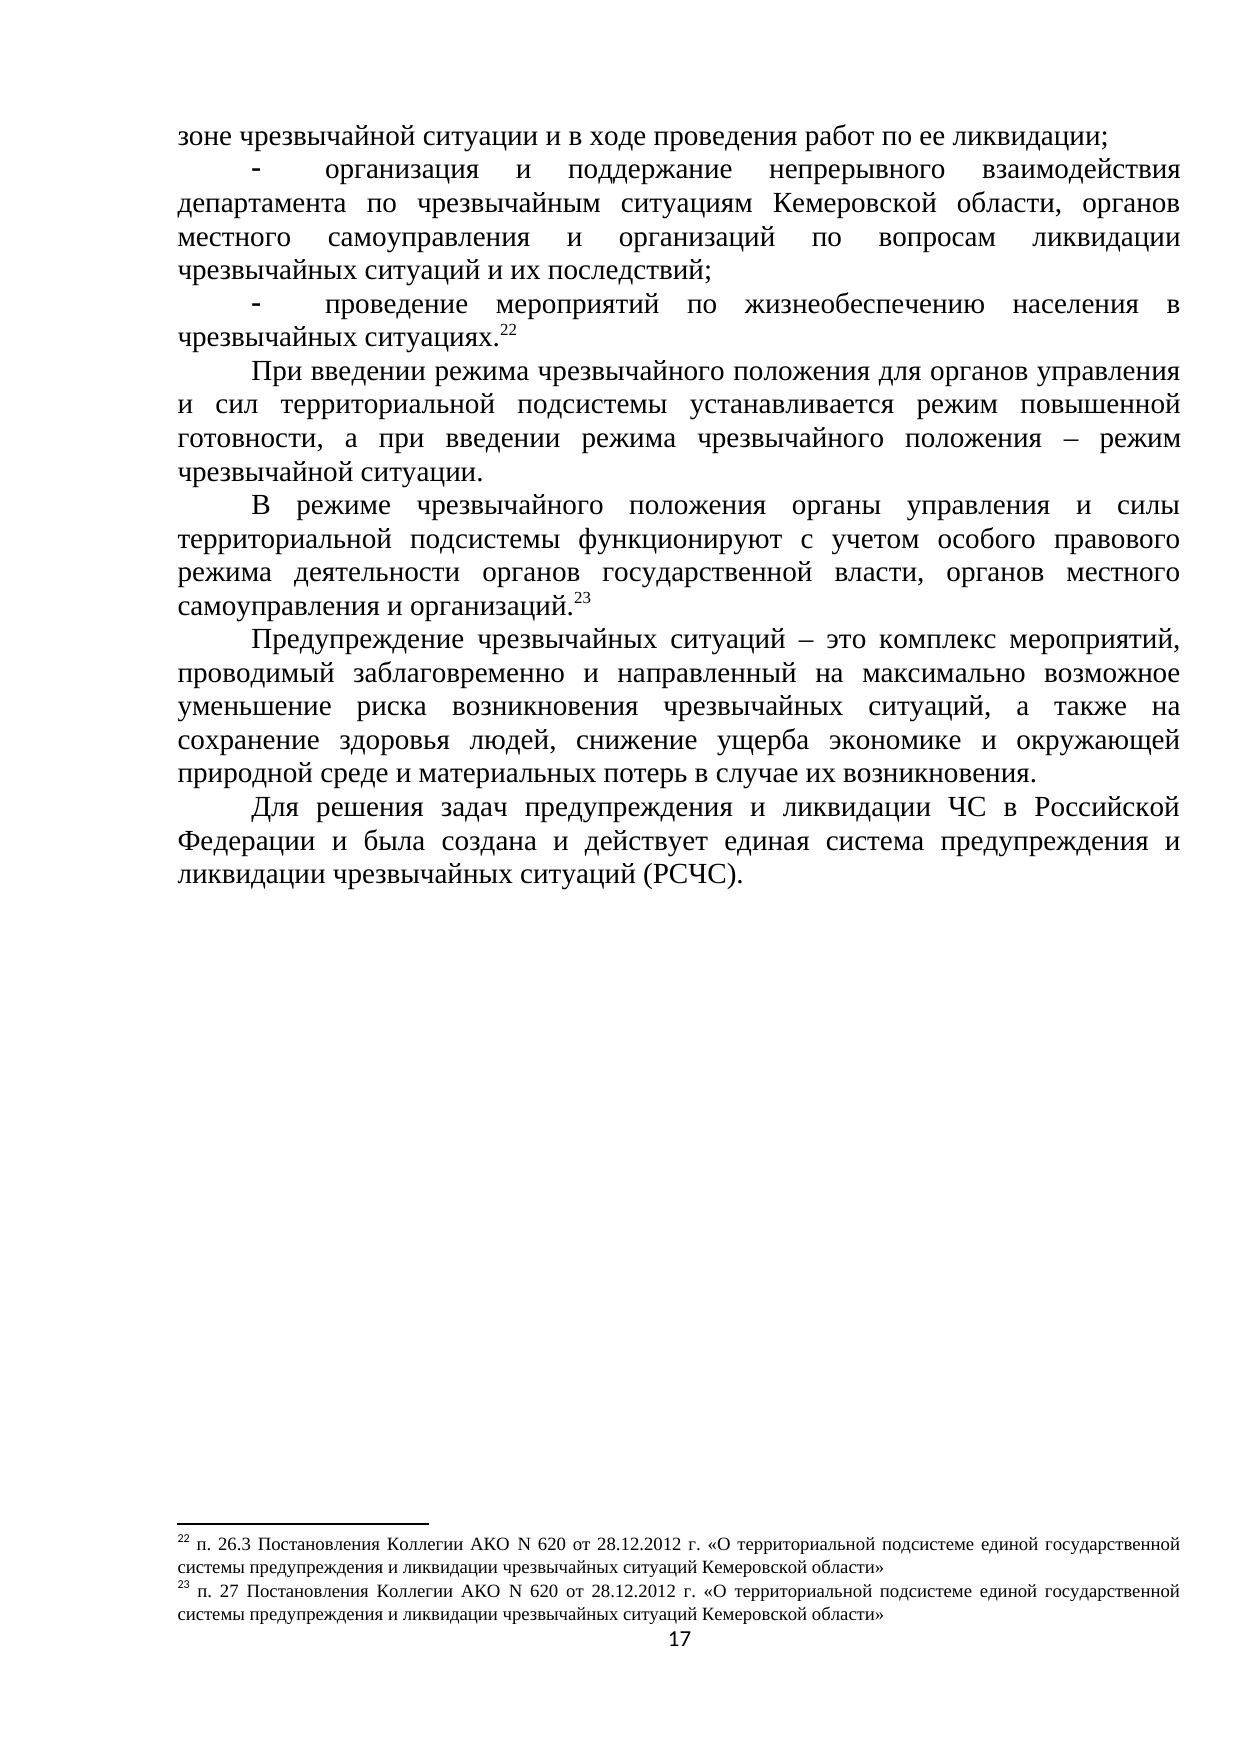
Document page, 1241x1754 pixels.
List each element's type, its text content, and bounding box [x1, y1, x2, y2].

text Для решения задач предупреждения и ликвидации ЧС в Российской Федерации и была создана и действует единая система предупреждения и ликвидации чрезвычайных ситуаций (РСЧС). [177, 789, 1181, 890]
text Предупреждение чрезвычайных ситуаций – это комплекс мероприятий, проводимый заблаговременно и направленный на максимально возможное уменьшение риска возникновения чрезвычайных ситуаций, а также на сохранение здоровья людей, снижение ущерба экономике и окружающей природной среде и материальных потерь в случае их возникновения. [177, 621, 1181, 789]
list организация и поддержание непрерывного взаимодействия департамента по чрезвычайным ситуациям Кемеровской области, органов местного самоуправления и организаций по вопросам ликвидации чрезвычайных ситуаций и их последствий; [177, 152, 1181, 286]
list непрерывный сбор, анализ и обмен информацией об обстановке в зоне чрезвычайной ситуации и в ходе проведения работ по ее ликвидации; [177, 118, 1181, 152]
text В режиме чрезвычайного положения органы управления и силы территориальной подсистемы функционируют с учетом особого правового режима деятельности органов государственной власти, органов местного самоуправления и организаций. [177, 487, 1181, 621]
text При введении режима чрезвычайного положения для органов управления и сил территориальной подсистемы устанавливается режим повышенной готовности, а при введении режима чрезвычайного положения – режим чрезвычайной ситуации. [177, 353, 1181, 487]
list проведение мероприятий по жизнеобеспечению населения в чрезвычайных ситуациях. [177, 286, 1181, 353]
